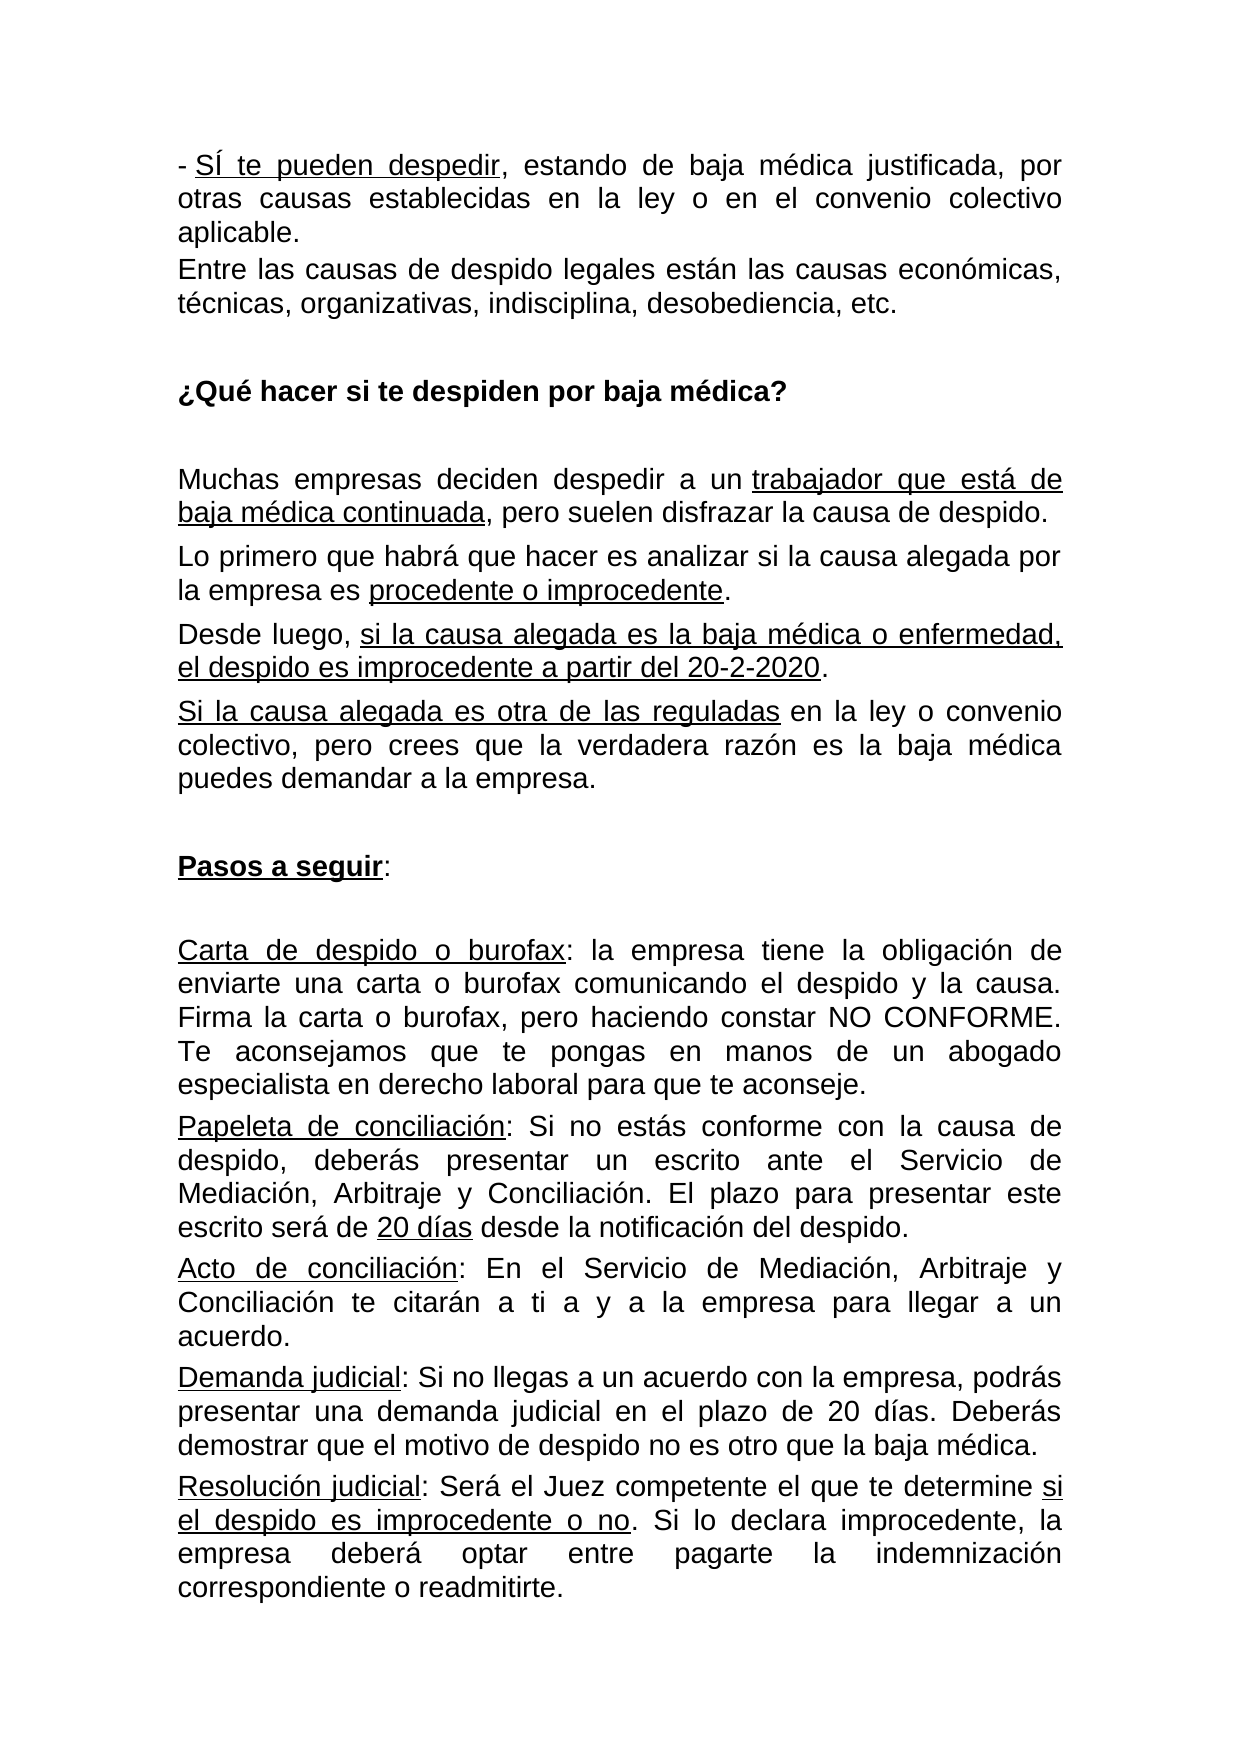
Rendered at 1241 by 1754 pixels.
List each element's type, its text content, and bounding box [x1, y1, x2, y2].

text Desde luego, si la causa alegada es la baja médica o enfermedad, el despido es improcedente a partir del 20-2-2020. [177, 617, 1063, 684]
text Entre las causas de despido legales están las causas económicas, técnicas, organizativas, indisciplina, desobediencia, etc. [177, 252, 1063, 319]
text Acto de conciliación: En el Servicio de Mediación, Arbitraje y Conciliación te citarán a ti a y a la empresa para llegar a un acuerdo. [177, 1252, 1063, 1352]
text Resolución judicial: Será el Juez competente el que te determine si el despido es improcedente o no. Si lo declara improcedente, la empresa deberá optar entre pagarte la indemnización correspondiente o readmitirte. [177, 1469, 1063, 1604]
text Si la causa alegada es otra de las reguladas en la ley o convenio colectivo, pero crees que la verdadera razón es la baja médica puedes demandar a la empresa. [177, 694, 1063, 795]
text Carta de despido o burofax: la empresa tiene la obligación de enviarte una carta o burofax comunicando el despido y la causa. Firma la carta o burofax, pero haciendo constar NO CONFORME. Te aconsejamos que te pongas en manos de un abogado especialista en derecho laboral para que te aconseje. [177, 933, 1063, 1101]
text Papeleta de conciliación: Si no estás conforme con la causa de despido, deberás presentar un escrito ante el Servicio de Mediación, Arbitraje y Conciliación. El plazo para presentar este escrito será de 20 días desde la notificación del despido. [177, 1109, 1063, 1243]
text Demanda judicial: Si no llegas a un acuerdo con la empresa, podrás presentar una demanda judicial en el plazo de 20 días. Deberás demostrar que el motivo de despido no es otro que la baja médica. [177, 1361, 1063, 1461]
text - SÍ te pueden despedir, estando de baja médica justificada, por otras causas establecidas en la ley o en el convenio colectivo aplicable. [177, 148, 1063, 248]
text ¿Qué hacer si te despiden por baja médica? [177, 374, 1063, 407]
text Pasos a seguir: [177, 849, 1063, 883]
text Muchas empresas deciden despedir a un trabajador que está de baja médica continuada, pero suelen disfrazar la causa de despido. [177, 462, 1063, 529]
text Lo primero que habrá que hacer es analizar si la causa alegada por la empresa es procedente o improcedente. [177, 539, 1063, 606]
